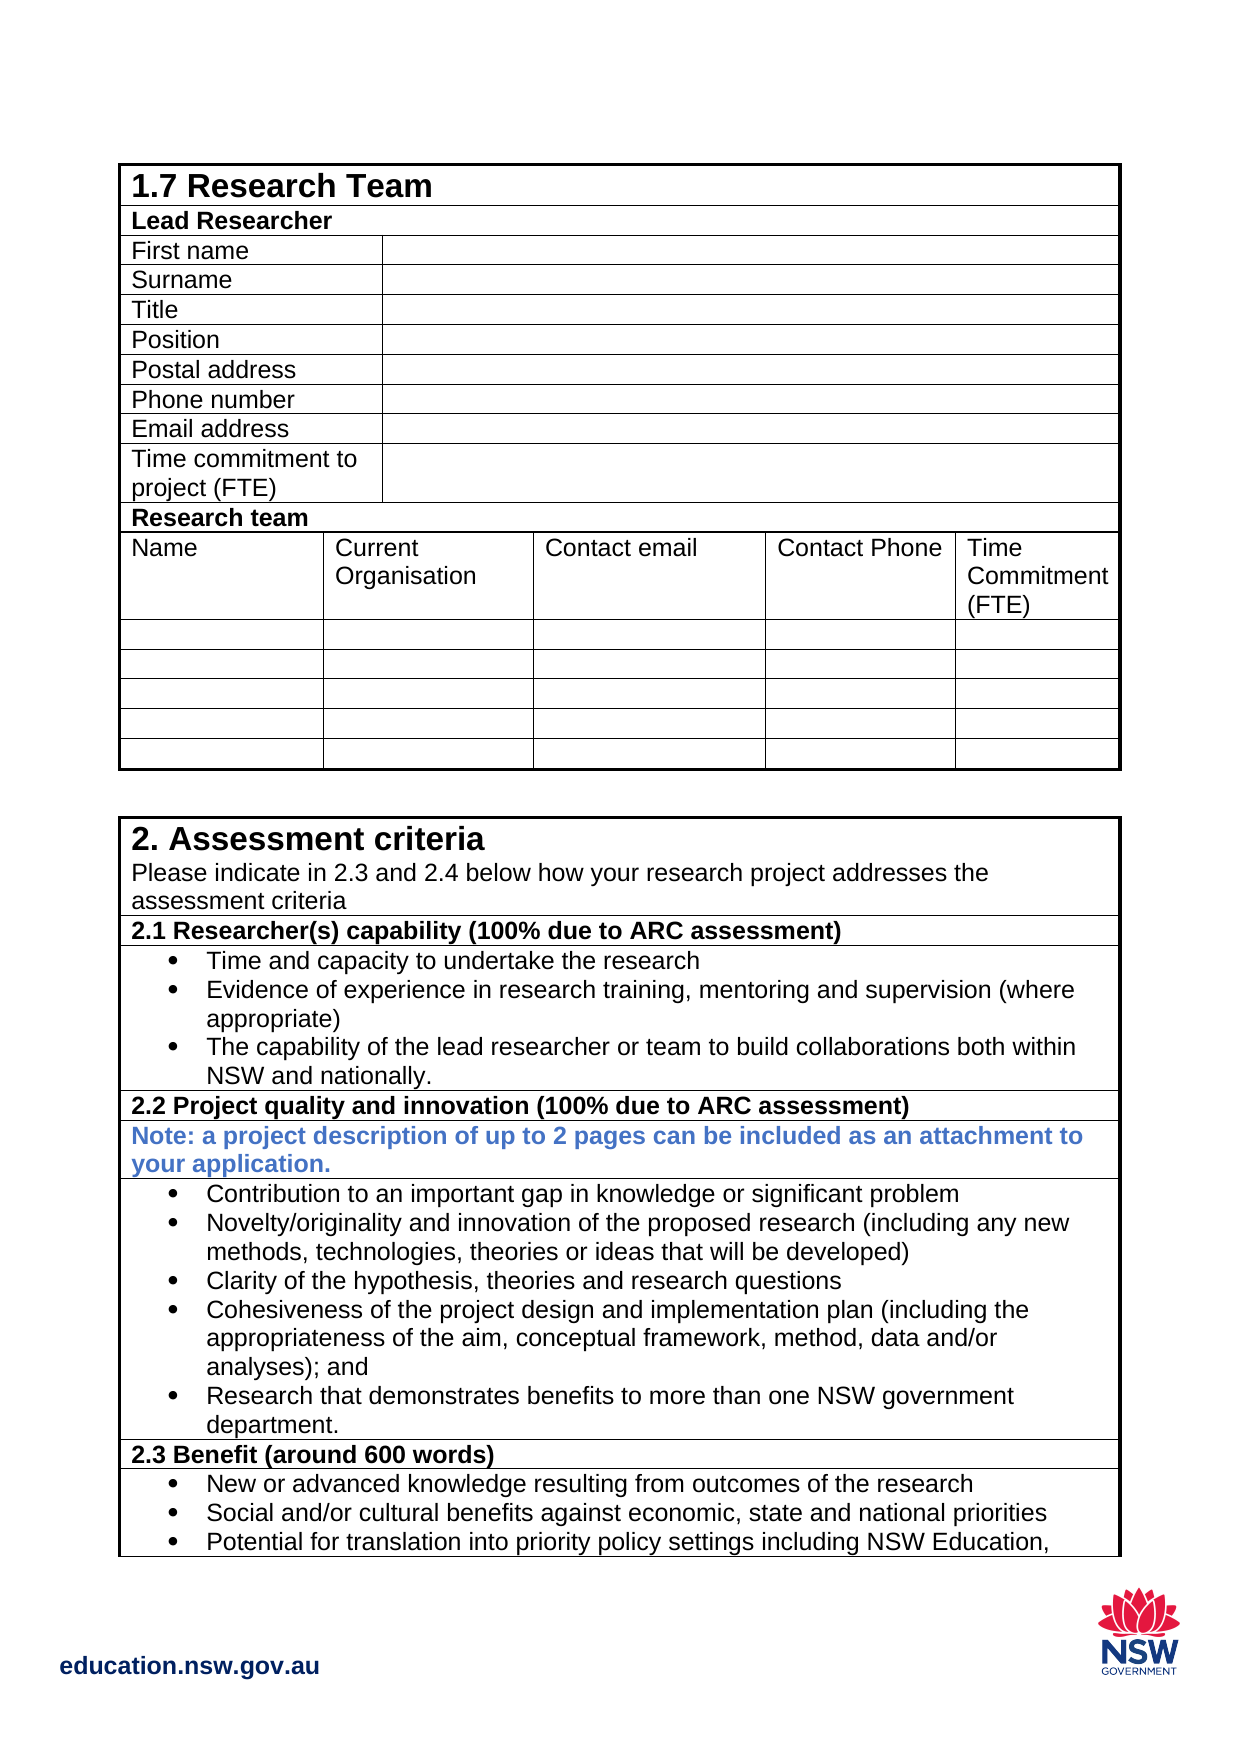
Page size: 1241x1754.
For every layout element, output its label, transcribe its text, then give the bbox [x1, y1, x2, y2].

table_cell [534, 679, 765, 708]
table_cell Contribution to an important gap in knowledge or significant problem Novelty/originality and innovation of the proposed research (including any new methods, technologies, theories or ideas that will be developed) Clarity of the hypothesis, theories and research questions Cohesiveness of the project design and implementation plan (including the appropriateness of the aim, conceptual framework, method, data and/or analyses); and Research that demonstrates benefits to more than one NSW government department. [121, 1179, 1118, 1438]
table_cell Note: a project description of up to 2 pages can be included as an attachment to your application. [121, 1121, 1118, 1178]
table_header 1.7 Research Team [121, 166, 1118, 205]
table_cell Phone number [121, 385, 382, 413]
table_cell [383, 355, 1118, 383]
table_cell 2.1 Researcher(s) capability (100% due to ARC assessment) [121, 916, 1118, 945]
table_cell [383, 295, 1118, 324]
table_cell Surname [121, 265, 382, 294]
table_cell [324, 620, 533, 648]
table_cell [956, 650, 1118, 678]
table_cell [534, 650, 765, 678]
table_cell Lead Researcher [121, 206, 1118, 234]
table_cell [956, 709, 1118, 738]
table_cell Email address [121, 414, 382, 443]
table_cell Time commitment to project (FTE) [121, 444, 382, 502]
table_cell 2.2 Project quality and innovation (100% due to ARC assessment) [121, 1091, 1118, 1120]
table_cell Time Commitment (FTE) [956, 533, 1118, 619]
table_cell [766, 679, 955, 708]
table_cell Title [121, 295, 382, 324]
table_cell Contact email [534, 533, 765, 619]
table_cell [383, 385, 1118, 413]
table_cell [121, 709, 323, 738]
picture [1097, 1586, 1181, 1675]
table_cell Contact Phone [766, 533, 955, 619]
table_cell [121, 679, 323, 708]
table_cell Current Organisation [324, 533, 533, 619]
table_cell [766, 650, 955, 678]
table_cell [383, 265, 1118, 294]
table_cell [324, 679, 533, 708]
table_cell [121, 650, 323, 678]
table_cell [534, 620, 765, 648]
table_cell Research team [121, 503, 1118, 531]
table_cell Postal address [121, 355, 382, 383]
table_cell [766, 620, 955, 648]
table_cell [383, 325, 1118, 354]
table_cell [534, 739, 765, 768]
table_cell [956, 679, 1118, 708]
table_cell [383, 236, 1118, 264]
table_cell First name [121, 236, 382, 264]
table_cell [383, 444, 1118, 502]
table_cell 2.3 Benefit (around 600 words) [121, 1440, 1118, 1468]
table_header 2. Assessment criteria Please indicate in 2.3 and 2.4 below how your research project addresses the assessment criteria [121, 819, 1118, 915]
table_cell Position [121, 325, 382, 354]
table_cell [324, 739, 533, 768]
table_cell [121, 620, 323, 648]
table_cell [383, 414, 1118, 443]
table_cell [324, 709, 533, 738]
table_cell [534, 709, 765, 738]
table_cell [324, 650, 533, 678]
table_cell [121, 739, 323, 768]
table_cell [766, 739, 955, 768]
table_cell Time and capacity to undertake the research Evidence of experience in research training, mentoring and supervision (where appropriate) The capability of the lead researcher or team to build collaborations both within NSW and nationally. [121, 946, 1118, 1090]
table_cell Name [121, 533, 323, 619]
table_cell [956, 620, 1118, 648]
table_cell [956, 739, 1118, 768]
table_cell [766, 709, 955, 738]
